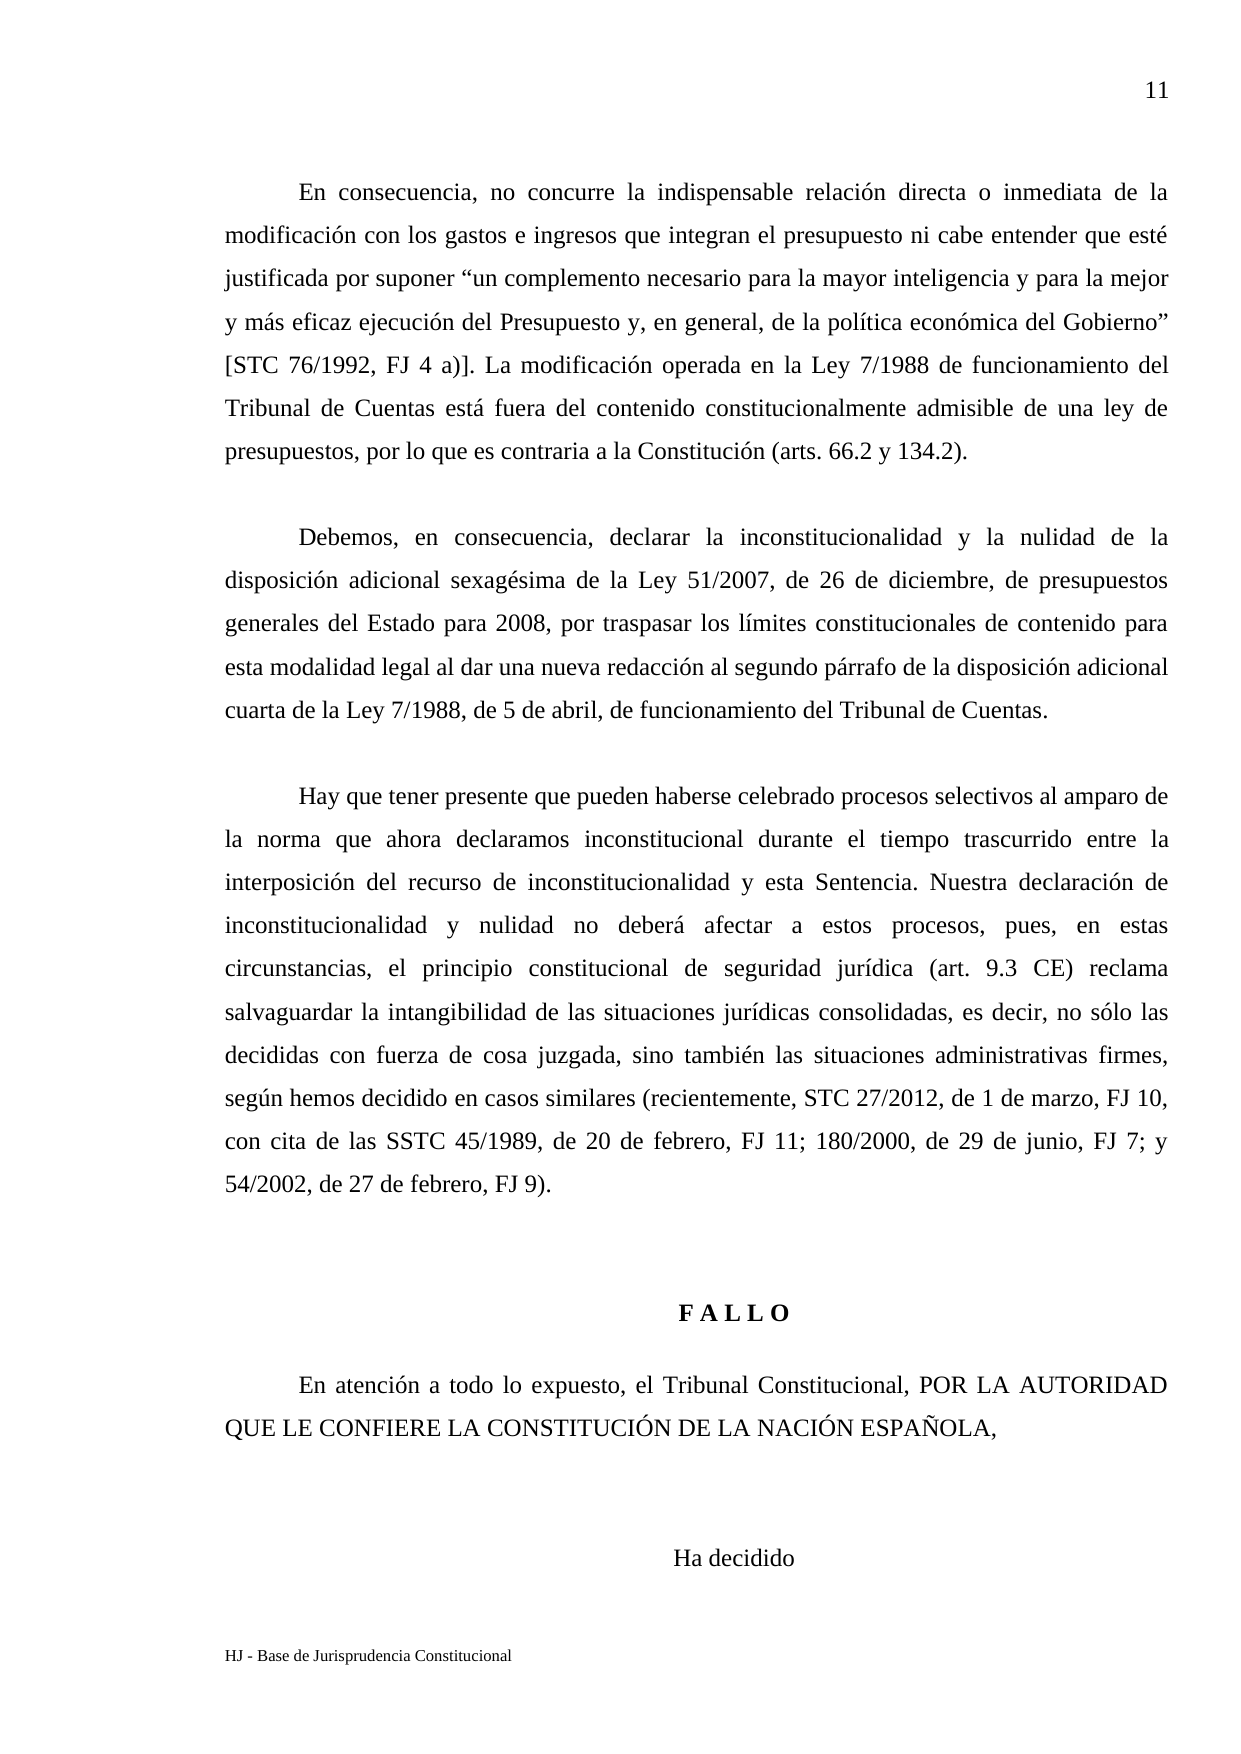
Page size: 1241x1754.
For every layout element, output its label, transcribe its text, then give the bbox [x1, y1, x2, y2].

text En atención a todo lo expuesto, el Tribunal Constitucional, POR LA AUTORIDAD QUE LE CONFIERE LA CONSTITUCIÓN DE LA NACIÓN ESPAÑOLA, [224, 1370, 1169, 1442]
text Ha decidido [224, 1543, 1169, 1572]
text Hay que tener presente que pueden haberse celebrado procesos selectivos al amparo de la norma que ahora declaramos inconstitucional durante el tiempo trascurrido entre la interposición del recurso de inconstitucionalidad y esta Sentencia. Nuestra declaración de inconstitucionalidad y nulidad no deberá afectar a estos procesos, pues, en estas circunstancias, el principio constitucional de seguridad jurídica (art. 9.3 CE) reclama salvaguardar la intangibilidad de las situaciones jurídicas consolidadas, es decir, no sólo las decididas con fuerza de cosa juzgada, sino también las situaciones administrativas firmes, según hemos decidido en casos similares (recientemente, STC 27/2012, de 1 de marzo, FJ 10, con cita de las SSTC 45/1989, de 20 de febrero, FJ 11; 180/2000, de 29 de junio, FJ 7; y 54/2002, de 27 de febrero, FJ 9). [224, 781, 1169, 1198]
subtitle F A L L O [224, 1298, 1169, 1327]
text En consecuencia, no concurre la indispensable relación directa o inmediata de la modificación con los gastos e ingresos que integran el presupuesto ni cabe entender que esté justificada por suponer “un complemento necesario para la mayor inteligencia y para la mejor y más eficaz ejecución del Presupuesto y, en general, de la política económica del Gobierno” [STC 76/1992, FJ 4 a)]. La modificación operada en la Ley 7/1988 de funcionamiento del Tribunal de Cuentas está fuera del contenido constitucionalmente admisible de una ley de presupuestos, por lo que es contraria a la Constitución (arts. 66.2 y 134.2). [224, 177, 1169, 465]
text Debemos, en consecuencia, declarar la inconstitucionalidad y la nulidad de la disposición adicional sexagésima de la Ley 51/2007, de 26 de diciembre, de presupuestos generales del Estado para 2008, por traspasar los límites constitucionales de contenido para esta modalidad legal al dar una nueva redacción al segundo párrafo de la disposición adicional cuarta de la Ley 7/1988, de 5 de abril, de funcionamiento del Tribunal de Cuentas. [224, 522, 1169, 723]
